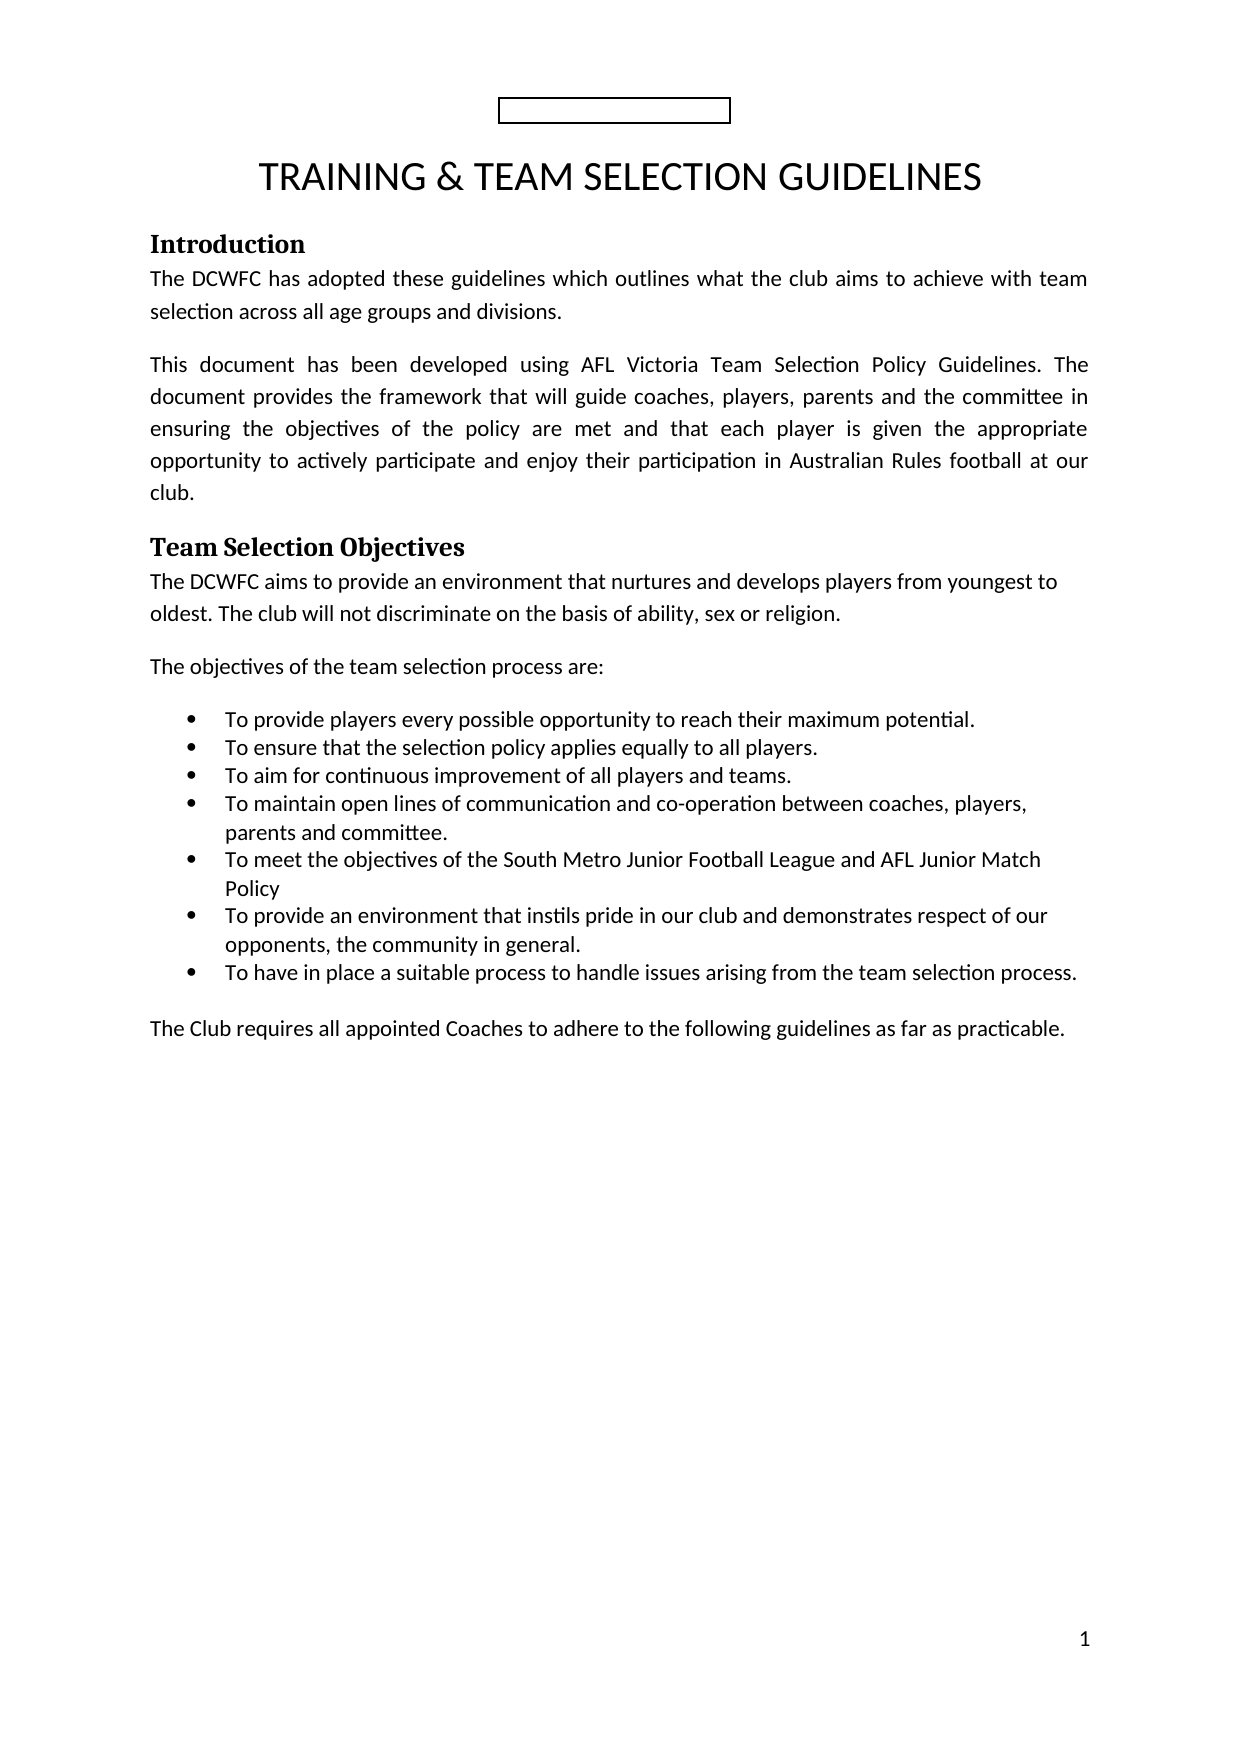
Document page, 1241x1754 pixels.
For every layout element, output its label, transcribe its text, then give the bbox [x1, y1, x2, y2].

list To provide an environment that instils pride in our club and demonstrates respect of our opponents, the community in general. [187, 902, 1090, 958]
text Introduction The DCWFC has adopted these guidelines which outlines what the club aims to achieve with team selection across all age groups and divisions. [150, 229, 1090, 325]
text This document has been developed using AFL Victoria Team Selection Policy Guidelines. The document provides the framework that will guide coaches, players, parents and the committee in ensuring the objectives of the policy are met and that each player is given the appropriate opportunity to actively participate and enjoy their participation in Australian Rules football at our club. [150, 350, 1090, 507]
list To ensure that the selection policy applies equally to all players. [187, 733, 1090, 762]
text The DCWFC aims to provide an environment that nurtures and develops players from youngest to oldest. The club will not discriminate on the basis of ability, sex or religion. [150, 567, 1090, 627]
list To provide players every possible opportunity to reach their maximum potential. [187, 706, 1090, 733]
list To have in place a suitable process to handle issues arising from the team selection process. [187, 958, 1090, 986]
list To meet the objectives of the South Metro Junior Football League and AFL Junior Match Policy [187, 846, 1090, 902]
text The objectives of the team selection process are: [150, 652, 1090, 681]
text TRAINING & TEAM SELECTION GUIDELINES [150, 150, 1090, 201]
text The Club requires all appointed Coaches to adhere to the following guidelines as far as practicable. [150, 1014, 1090, 1042]
list To aim for continuous improvement of all players and teams. [187, 762, 1090, 789]
subtitle Team Selection Objectives [150, 532, 1090, 563]
list To maintain open lines of communication and co-operation between coaches, players, parents and committee. [187, 789, 1090, 846]
